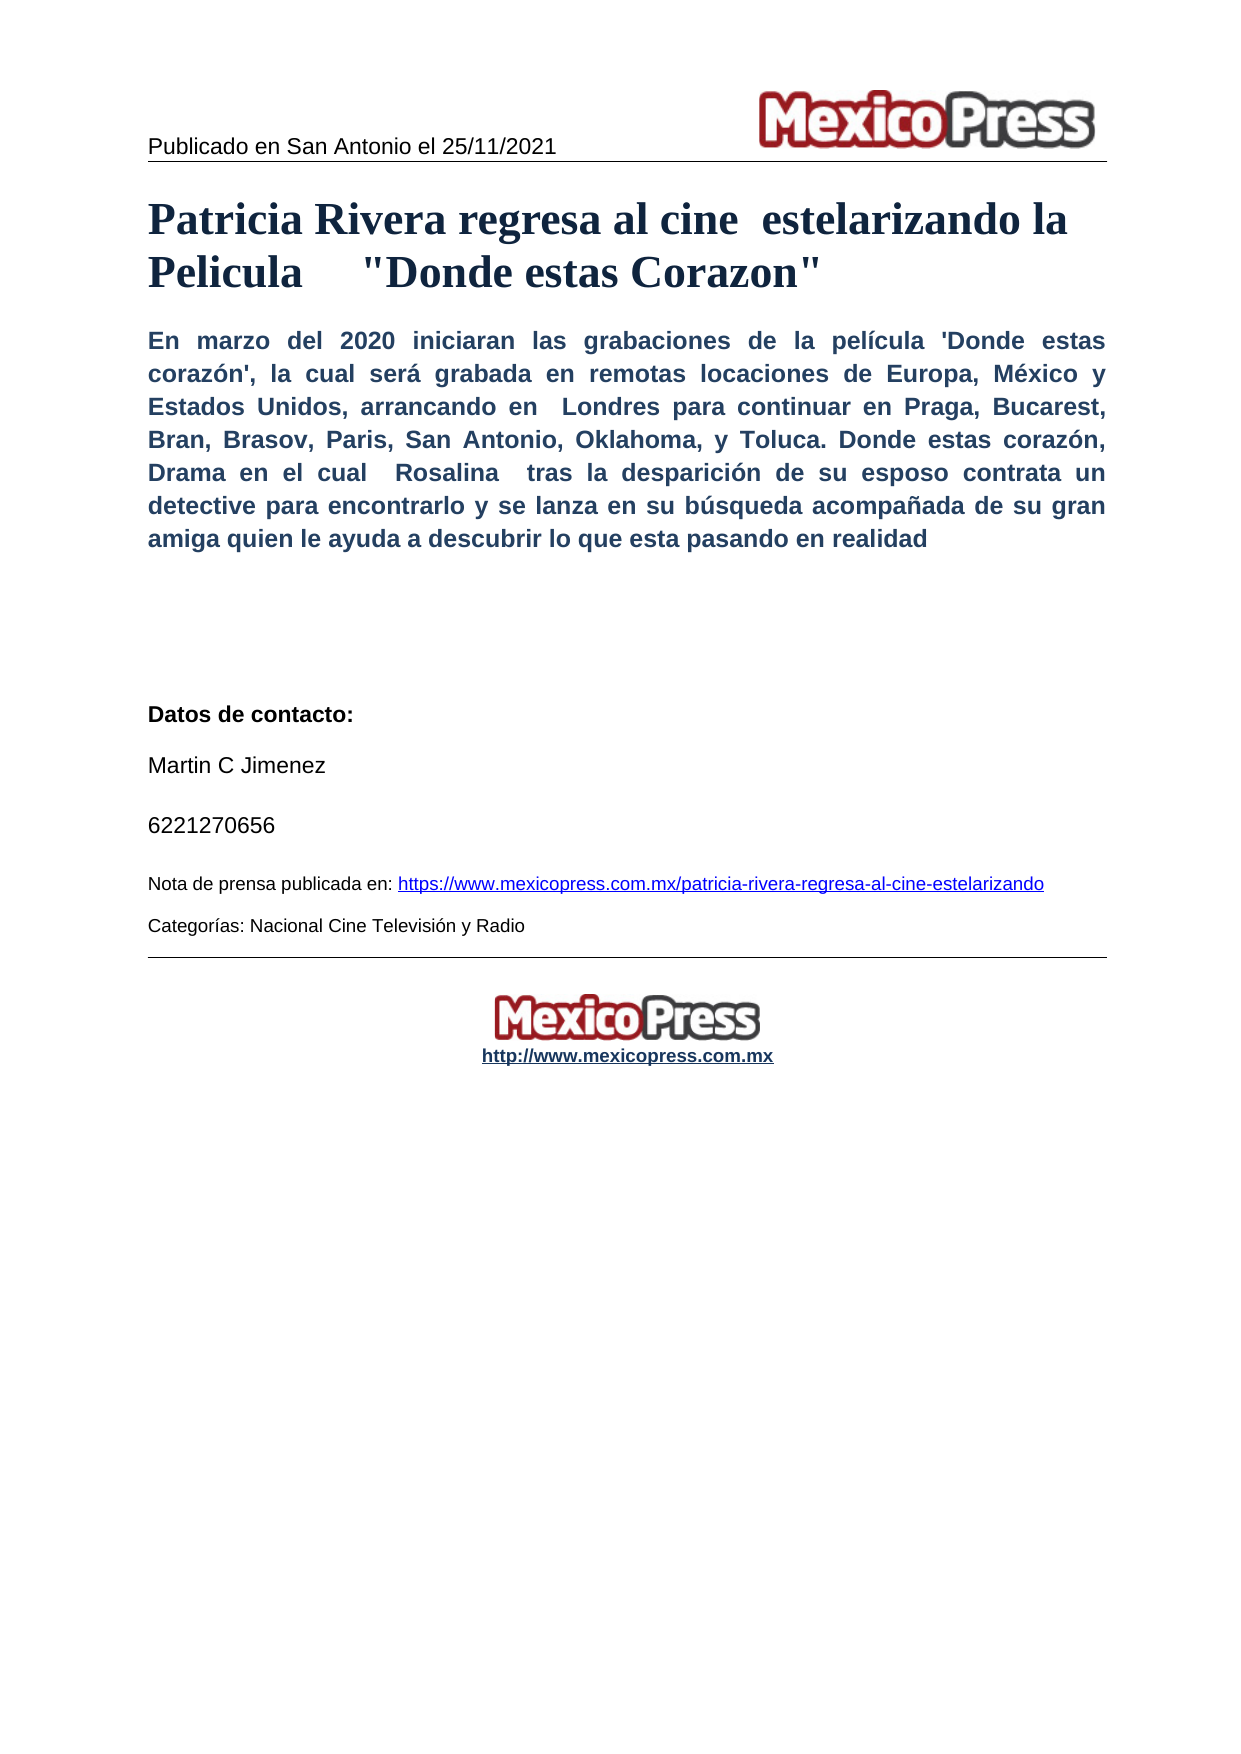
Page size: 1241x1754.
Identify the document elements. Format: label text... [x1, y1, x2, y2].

text Datos de contacto: [148, 701, 1107, 727]
subtitle Patricia Rivera regresa al cine estelarizando la Pelicula "Donde estas Corazon" [148, 192, 1107, 297]
text Nota de prensa publicada en: https://www.mexicopress.com.mx/patricia-rivera-regresa-al-cine-estelarizando [148, 872, 1107, 894]
picture [494, 994, 760, 1041]
text http://www.mexicopress.com.mx [148, 1044, 1107, 1066]
text Publicado en San Antonio el 25/11/2021 [148, 133, 1107, 161]
text Categorías: Nacional Cine Televisión y Radio [148, 915, 1107, 936]
text Martin C Jimenez [148, 752, 1063, 778]
subtitle En marzo del 2020 iniciaran las grabaciones de la película 'Donde estas corazón', la cual será grabada en remotas locaciones de Europa, México y Estados Unidos, arrancando en Londres para continuar en Praga, Bucarest, Bran, Brasov, Paris, San Antonio, Oklahoma, y Toluca. Donde estas corazón, Drama en el cual Rosalina tras la desparición de su esposo contrata un detective para encontrarlo y se lanza en su búsqueda acompañada de su gran amiga quien le ayuda a descubrir lo que esta pasando en realidad [148, 326, 1107, 553]
picture [759, 90, 1096, 133]
text 6221270656 [148, 812, 1063, 838]
